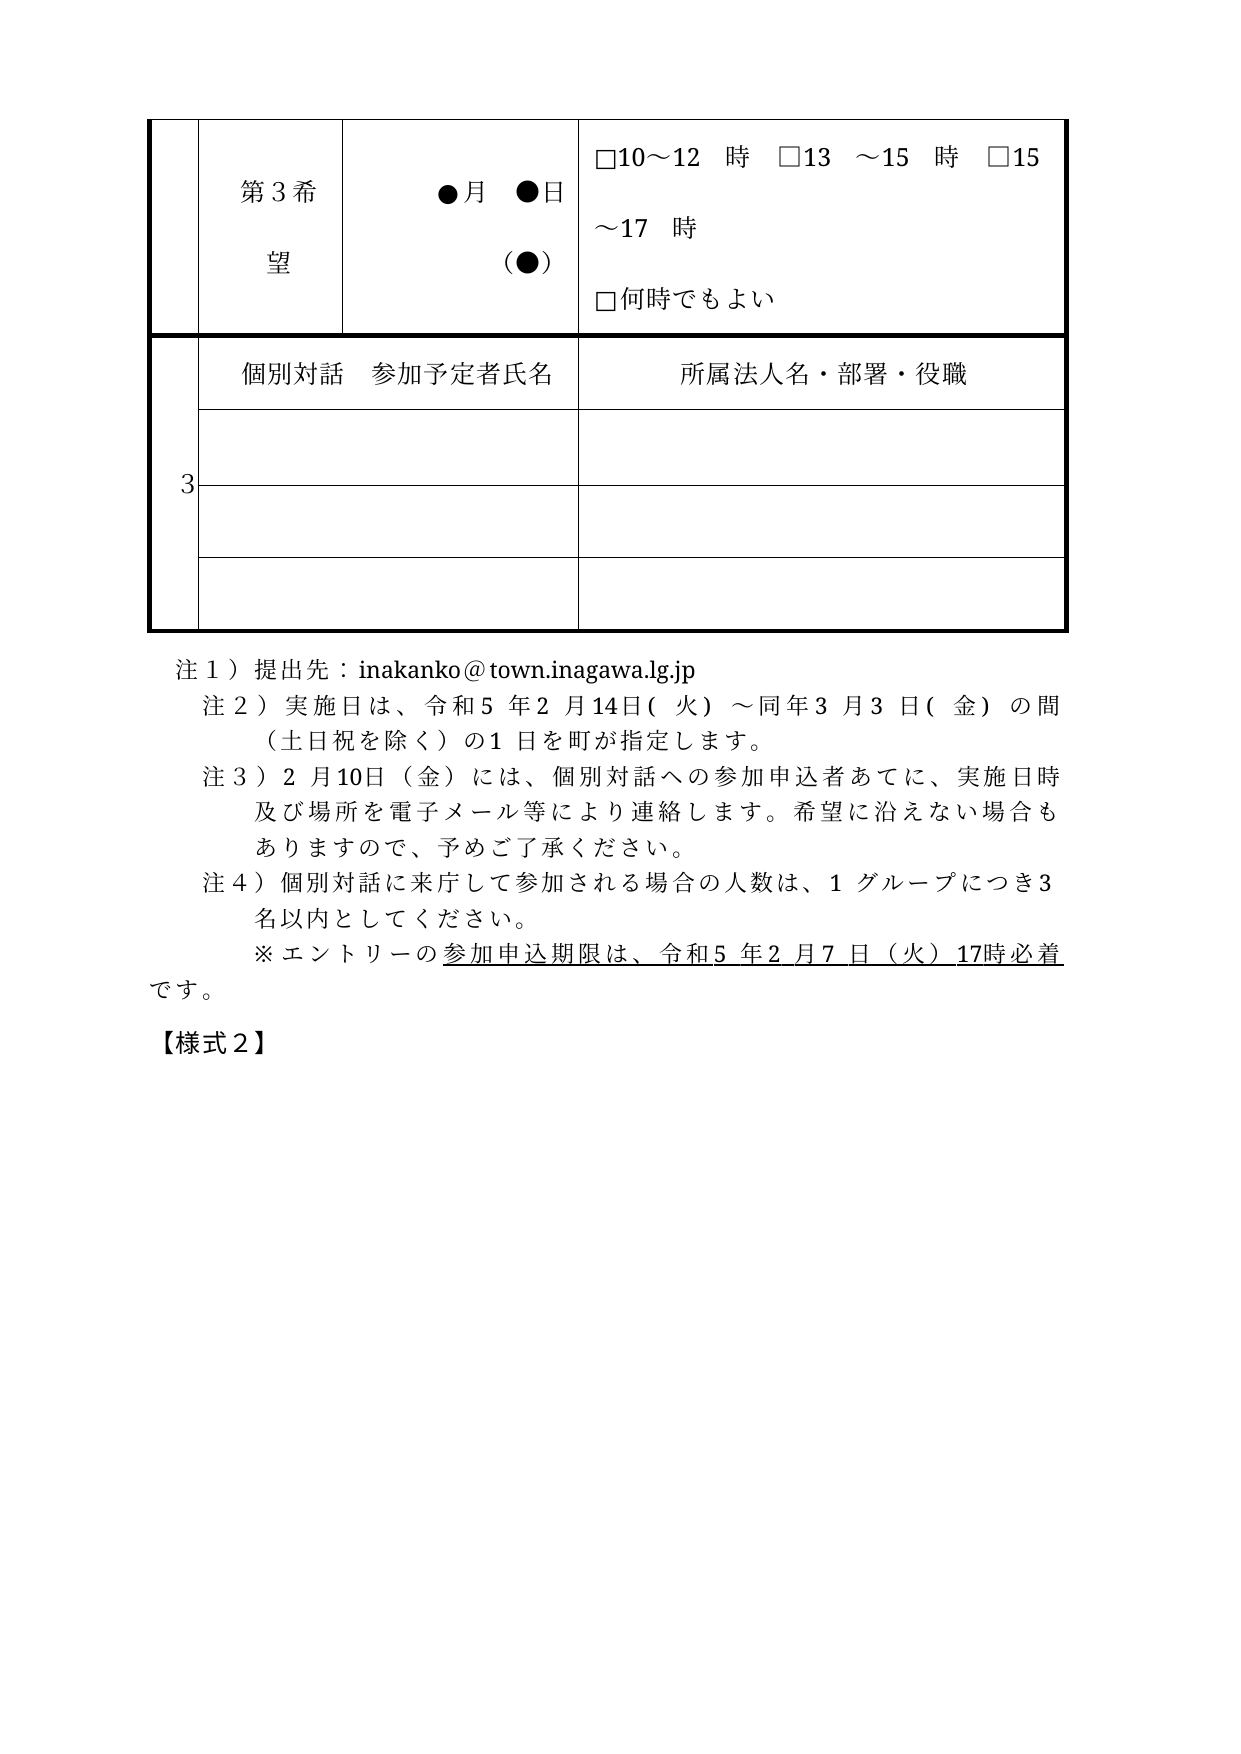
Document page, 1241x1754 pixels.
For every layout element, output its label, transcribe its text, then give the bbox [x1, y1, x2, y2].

table_cell [579, 486, 1064, 557]
table_cell [199, 486, 578, 557]
text 注４）個別対話に来庁して参加される場合の人数は、1グループにつき3名以内としてください。 [176, 864, 1064, 935]
text 注２）実施日は、令和5年2月14日(火)～同年3月3日(金)の間（土日祝を除く）の1日を町が指定します。 [176, 687, 1064, 758]
table_cell 第３希望 [199, 120, 342, 333]
table_cell [199, 558, 578, 629]
text ※エントリーの参加申込期限は、令和5年2月7日（火）17時必着です。 [149, 935, 1064, 1006]
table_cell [579, 120, 1064, 333]
text 注３）2月10日（金）には、個別対話ヘの参加申込者あてに、実施日時及び場所を電子メール等により連絡します。希望に沿えない場合もありますので、予めご了承ください。 [176, 758, 1064, 864]
text 【様式２】 [149, 1006, 1091, 1077]
table_cell ３ [152, 338, 198, 629]
table_cell [199, 410, 578, 484]
table_cell 所属法人名・部署・役職 [579, 338, 1064, 409]
table_cell [579, 558, 1064, 629]
table_cell [579, 410, 1064, 484]
text 注１）提出先：inakanko＠town.inagawa.lg.jp [149, 651, 1064, 687]
table_cell 個別対話 参加予定者氏名 [199, 338, 578, 409]
table_cell ●月 ●日（●） [343, 120, 578, 333]
